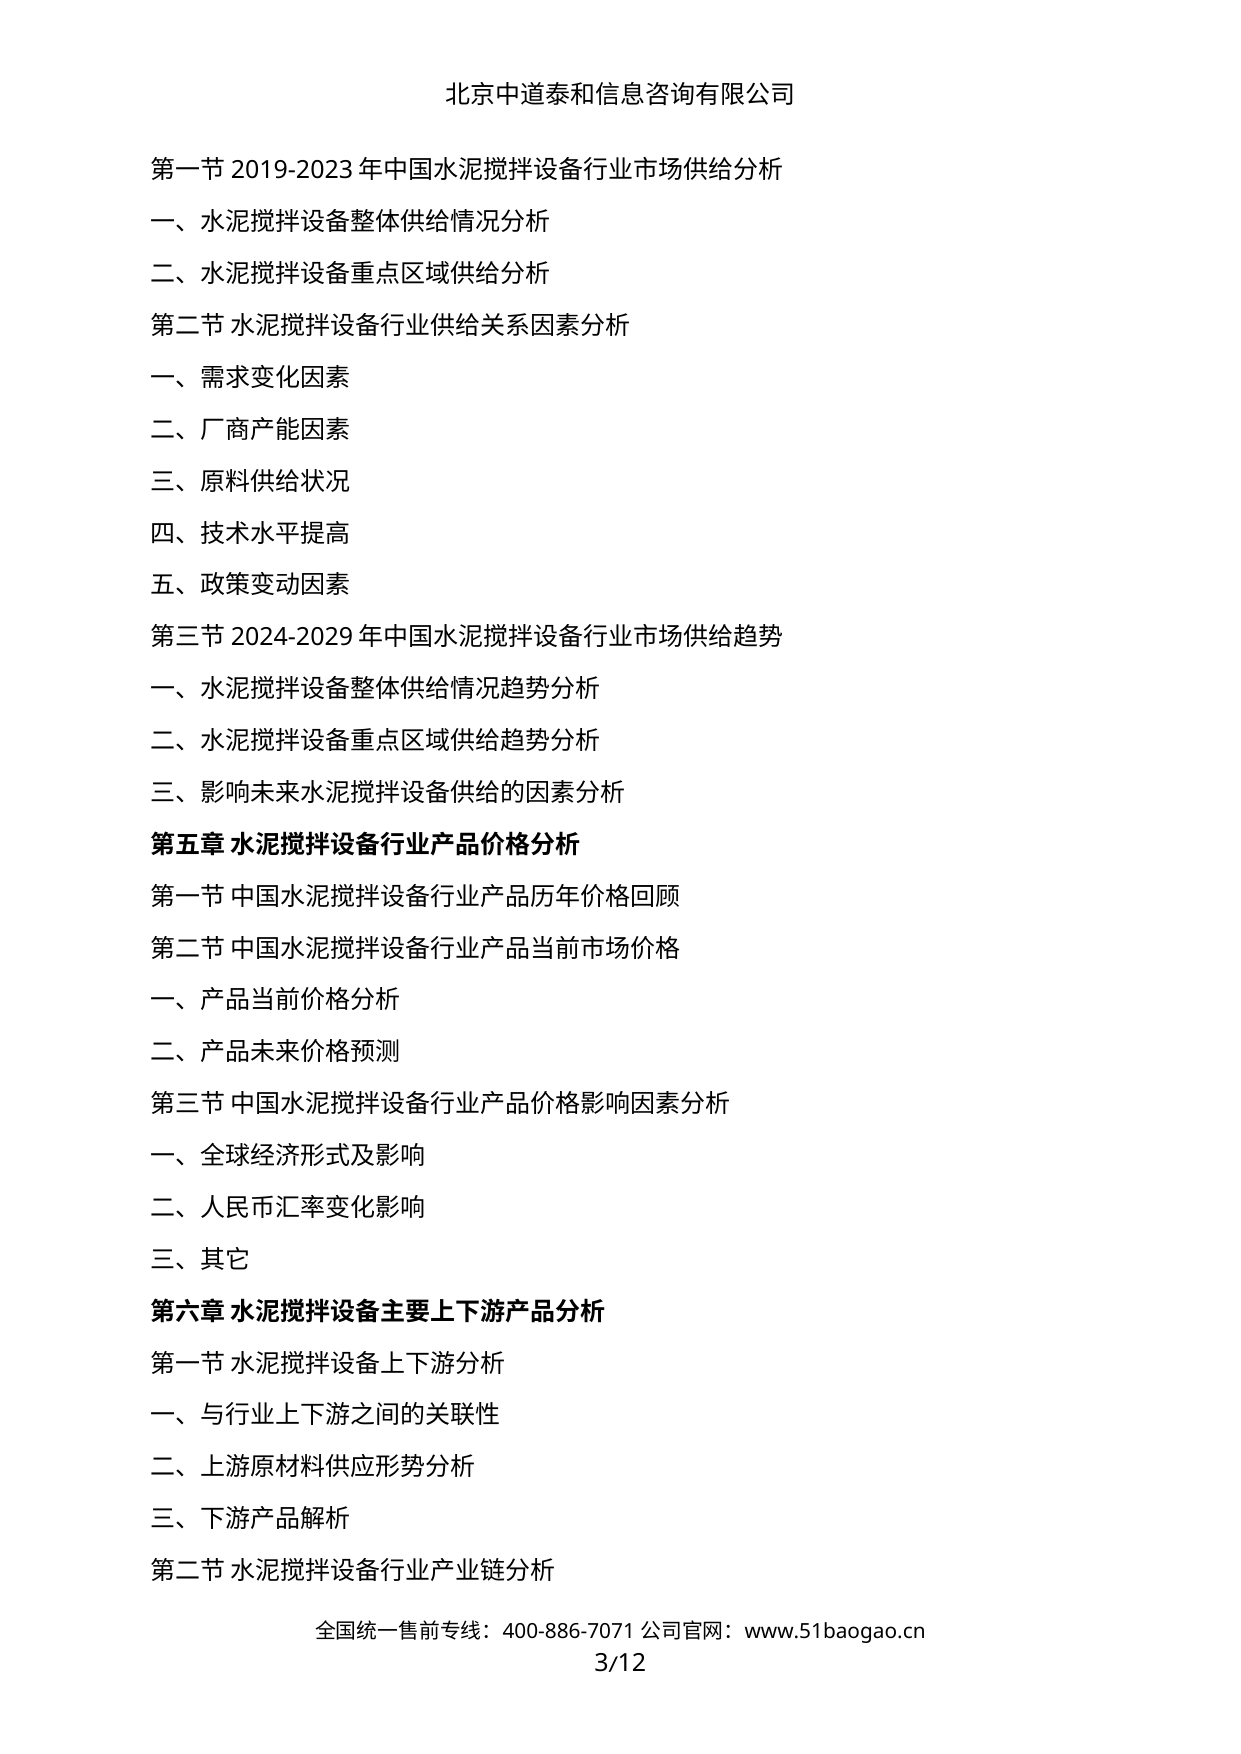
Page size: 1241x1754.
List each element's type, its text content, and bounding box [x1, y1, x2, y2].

text 二、水泥搅拌设备重点区域供给趋势分析 [150, 721, 1090, 757]
text 第三节 中国水泥搅拌设备行业产品价格影响因素分析 [150, 1084, 1090, 1120]
text 第一节 2019-2023年中国水泥搅拌设备行业市场供给分析 [150, 150, 1090, 186]
text 一、需求变化因素 [150, 357, 1090, 394]
text 第一节 水泥搅拌设备上下游分析 [150, 1343, 1090, 1379]
text 五、政策变动因素 [150, 565, 1090, 601]
text 四、技术水平提高 [150, 513, 1090, 549]
text 第六章 水泥搅拌设备主要上下游产品分析 [150, 1291, 1090, 1327]
text 一、水泥搅拌设备整体供给情况分析 [150, 202, 1090, 238]
text 第二节 中国水泥搅拌设备行业产品当前市场价格 [150, 928, 1090, 964]
text 第二节 水泥搅拌设备行业产业链分析 [150, 1551, 1090, 1587]
text 二、厂商产能因素 [150, 409, 1090, 446]
text 第三节 2024-2029年中国水泥搅拌设备行业市场供给趋势 [150, 617, 1090, 653]
text 二、人民币汇率变化影响 [150, 1187, 1090, 1224]
text 一、水泥搅拌设备整体供给情况趋势分析 [150, 669, 1090, 705]
text 三、下游产品解析 [150, 1499, 1090, 1535]
text 第五章 水泥搅拌设备行业产品价格分析 [150, 824, 1090, 861]
text 第一节 中国水泥搅拌设备行业产品历年价格回顾 [150, 876, 1090, 912]
text 三、其它 [150, 1239, 1090, 1276]
text 一、全球经济形式及影响 [150, 1136, 1090, 1172]
text 三、原料供给状况 [150, 461, 1090, 497]
text 二、产品未来价格预测 [150, 1032, 1090, 1068]
text 二、上游原材料供应形势分析 [150, 1447, 1090, 1483]
text 二、水泥搅拌设备重点区域供给分析 [150, 254, 1090, 290]
text 一、与行业上下游之间的关联性 [150, 1395, 1090, 1431]
text 第二节 水泥搅拌设备行业供给关系因素分析 [150, 306, 1090, 342]
text 一、产品当前价格分析 [150, 980, 1090, 1016]
text 三、影响未来水泥搅拌设备供给的因素分析 [150, 772, 1090, 809]
